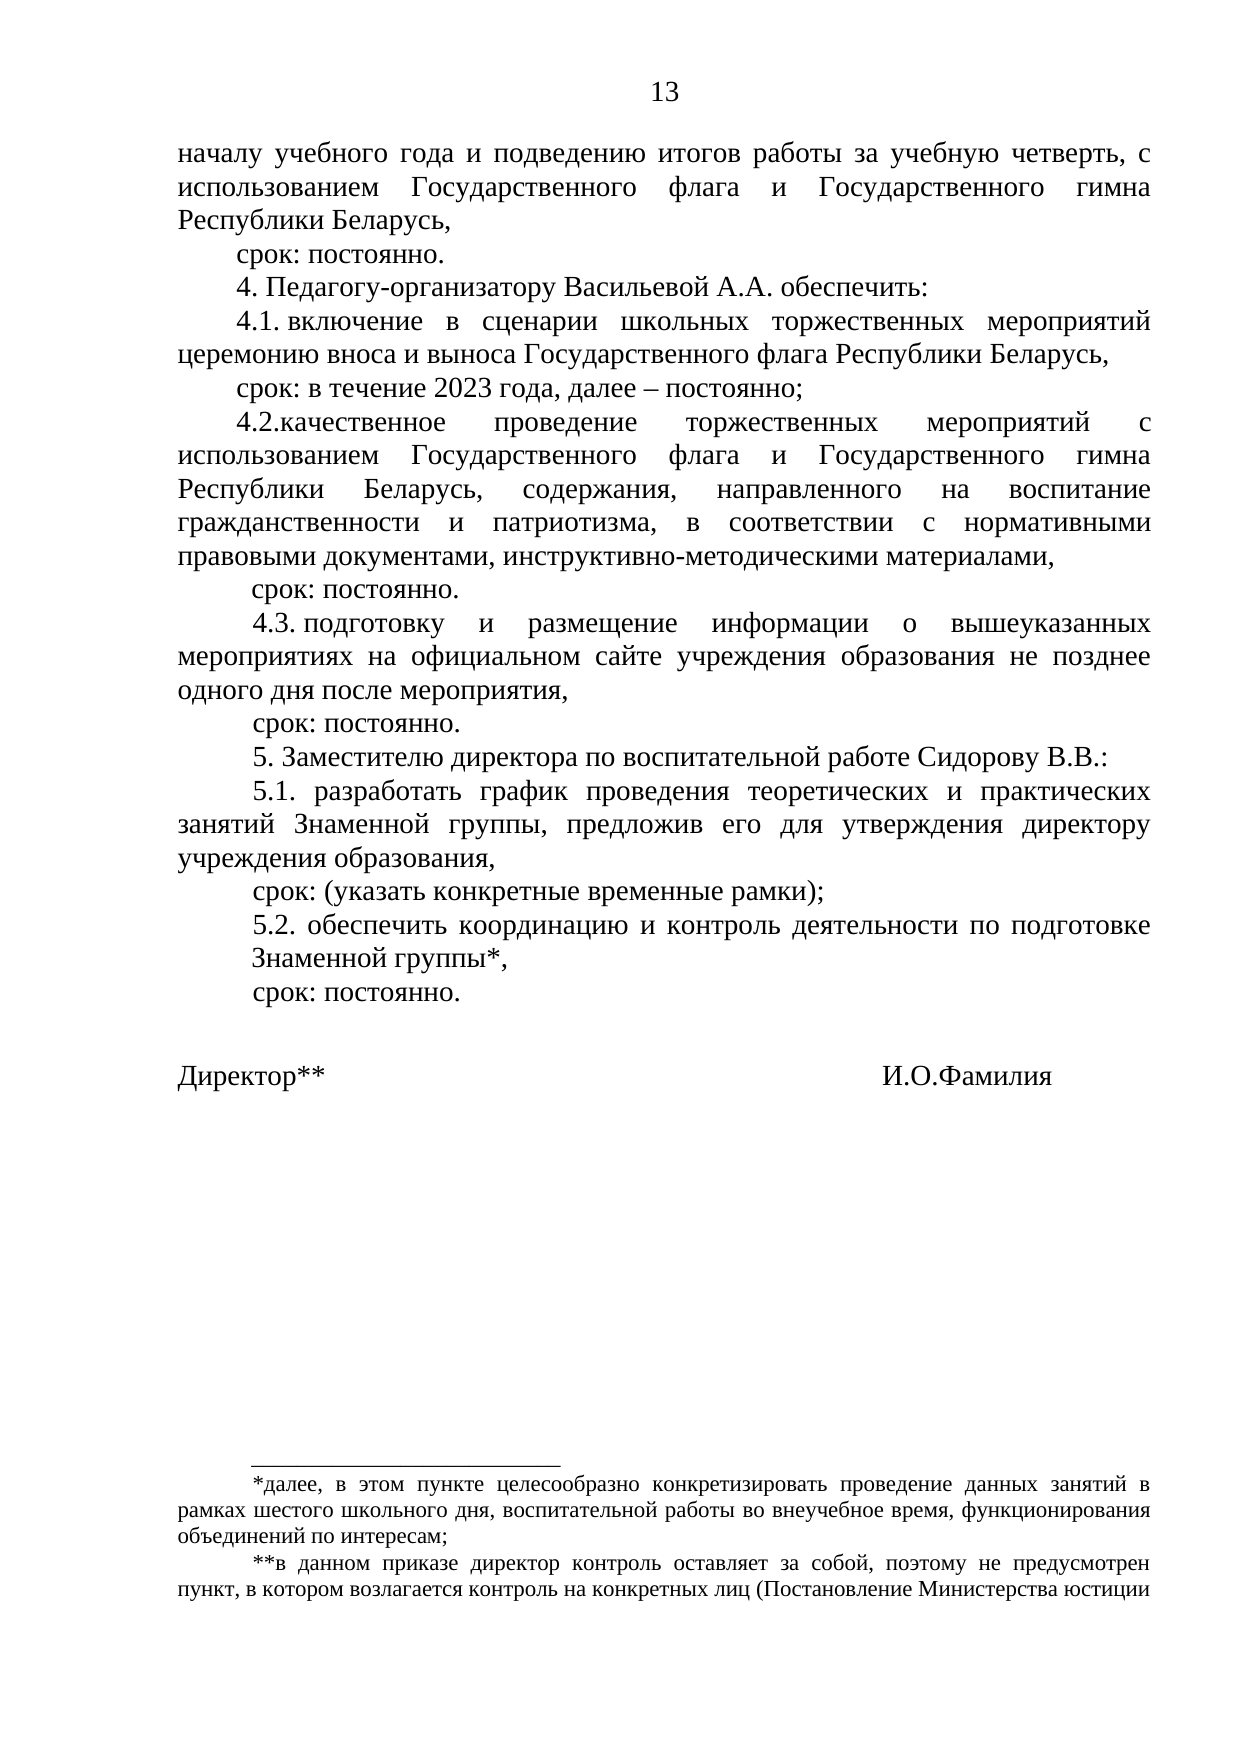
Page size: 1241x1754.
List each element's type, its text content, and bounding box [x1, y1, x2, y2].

text 4.1. включение в сценарии школьных торжественных мероприятий церемонию вноса и выноса Государственного флага Республики Беларусь, [177, 303, 1152, 370]
text срок: постоянно. [251, 974, 1152, 1007]
text 5. Заместителю директора по воспитательной работе Сидорову В.В.: [177, 739, 1152, 773]
text 5.2. обеспечить координацию и контроль деятельности по подготовке Знаменной группы*, [251, 907, 1152, 974]
text *далее, в этом пункте целесообразно конкретизировать проведение данных занятий в рамках шестого школьного дня, воспитательной работы во внеучебное время, функционирования объединений по интересам; [177, 1470, 1152, 1549]
text срок: постоянно. [177, 706, 1152, 739]
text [177, 135, 1152, 236]
text срок: постоянно. [177, 236, 1152, 269]
text срок: в течение 2023 года, далее – постоянно; [177, 370, 1152, 404]
text ___________________________ [177, 1443, 1152, 1470]
text 5.1. разработать график проведения теоретических и практических занятий Знаменной группы, предложив его для утверждения директору учреждения образования, [177, 773, 1152, 873]
text Директор** И.О.Фамилия [177, 1058, 1152, 1091]
text срок: (указать конкретные временные рамки); [177, 873, 1152, 907]
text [177, 1549, 1152, 1602]
text 4. Педагогу-организатору Васильевой А.А. обеспечить: [177, 269, 1152, 303]
text срок: постоянно. [177, 571, 1152, 605]
text 4.3. подготовку и размещение информации о вышеуказанных мероприятиях на официальном сайте учреждения образования не позднее одного дня после мероприятия, [177, 605, 1152, 706]
text 4.2.качественное проведение торжественных мероприятий с использованием Государственного флага и Государственного гимна Республики Беларусь, содержания, направленного на воспитание гражданственности и патриотизма, в соответствии с нормативными правовыми документами, инструктивно-методическими материалами, [177, 404, 1152, 571]
